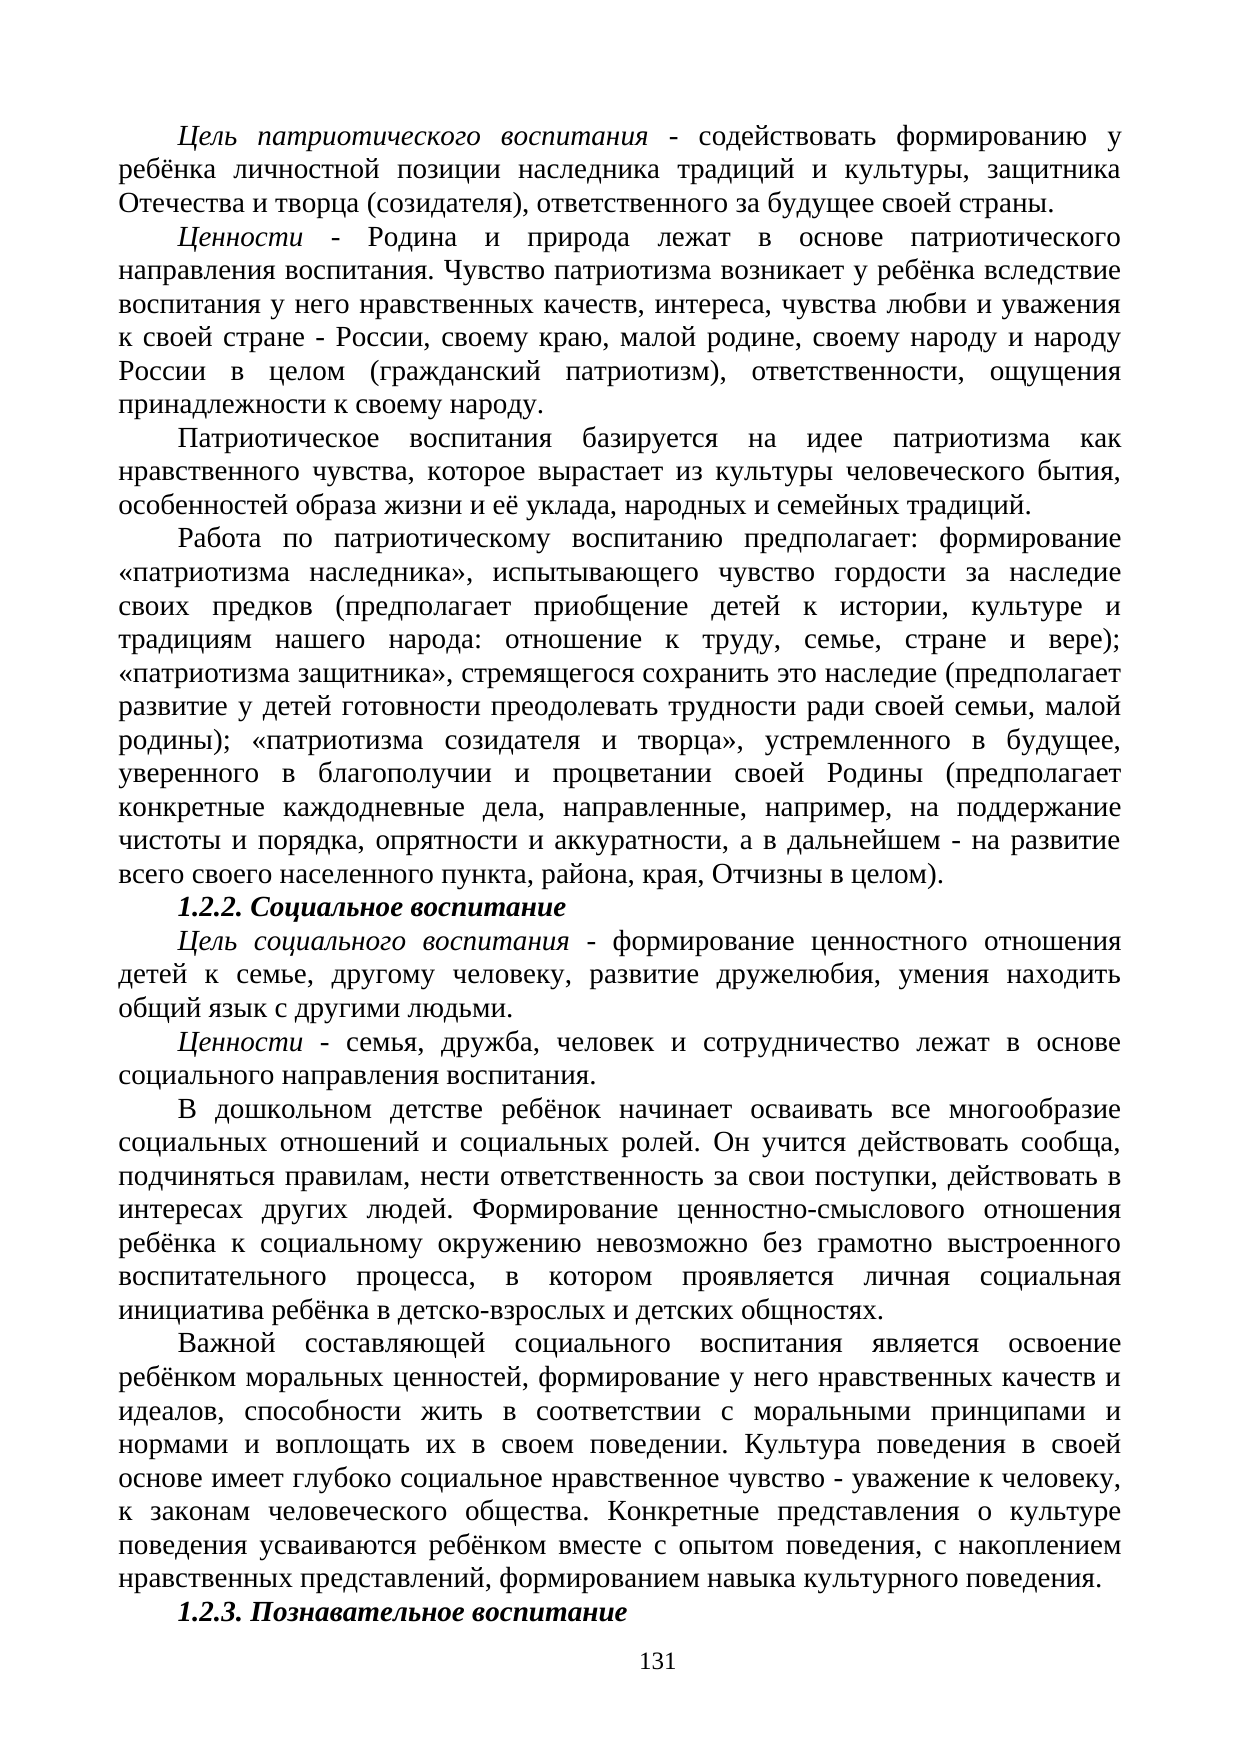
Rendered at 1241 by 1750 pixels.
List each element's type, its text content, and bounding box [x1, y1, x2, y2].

text Ценности - Родина и природа лежат в основе патриотического направления воспитания. Чувство патриотизма возникает у ребёнка вследствие воспитания у него нравственных качеств, интереса, чувства любви и уважения к своей стране - России, своему краю, малой родине, своему народу и народу России в целом (гражданский патриотизм), ответственности, ощущения принадлежности к своему народу. [118, 219, 1122, 420]
text 1.2.2. Социальное воспитание [118, 889, 1122, 923]
text Цель патриотического воспитания - содействовать формированию у ребёнка личностной позиции наследника традиций и культуры, защитника Отечества и творца (созидателя), ответственного за будущее своей страны. [118, 118, 1122, 219]
text 1.2.3. Познавательное воспитание [118, 1594, 1122, 1627]
text Важной составляющей социального воспитания является освоение ребёнком моральных ценностей, формирование у него нравственных качеств и идеалов, способности жить в соответствии с моральными принципами и нормами и воплощать их в своем поведении. Культура поведения в своей основе имеет глубоко социальное нравственное чувство - уважение к человеку, к законам человеческого общества. Конкретные представления о культуре поведения усваиваются ребёнком вместе с опытом поведения, с накоплением нравственных представлений, формированием навыка культурного поведения. [118, 1326, 1122, 1594]
text Ценности - семья, дружба, человек и сотрудничество лежат в основе социального направления воспитания. [118, 1024, 1122, 1091]
text Цель социального воспитания - формирование ценностного отношения детей к семье, другому человеку, развитие дружелюбия, умения находить общий язык с другими людьми. [118, 923, 1122, 1024]
text Работа по патриотическому воспитанию предполагает: формирование «патриотизма наследника», испытывающего чувство гордости за наследие своих предков (предполагает приобщение детей к истории, культуре и традициям нашего народа: отношение к труду, семье, стране и вере); «патриотизма защитника», стремящегося сохранить это наследие (предполагает развитие у детей готовности преодолевать трудности ради своей семьи, малой родины); «патриотизма созидателя и творца», устремленного в будущее, уверенного в благополучии и процветании своей Родины (предполагает конкретные каждодневные дела, направленные, например, на поддержание чистоты и порядка, опрятности и аккуратности, а в дальнейшем - на развитие всего своего населенного пункта, района, края, Отчизны в целом). [118, 521, 1122, 889]
text В дошкольном детстве ребёнок начинает осваивать все многообразие социальных отношений и социальных ролей. Он учится действовать сообща, подчиняться правилам, нести ответственность за свои поступки, действовать в интересах других людей. Формирование ценностно-смыслового отношения ребёнка к социальному окружению невозможно без грамотно выстроенного воспитательного процесса, в котором проявляется личная социальная инициатива ребёнка в детско-взрослых и детских общностях. [118, 1091, 1122, 1326]
text Патриотическое воспитания базируется на идее патриотизма как нравственного чувства, которое вырастает из культуры человеческого бытия, особенностей образа жизни и её уклада, народных и семейных традиций. [118, 420, 1122, 521]
